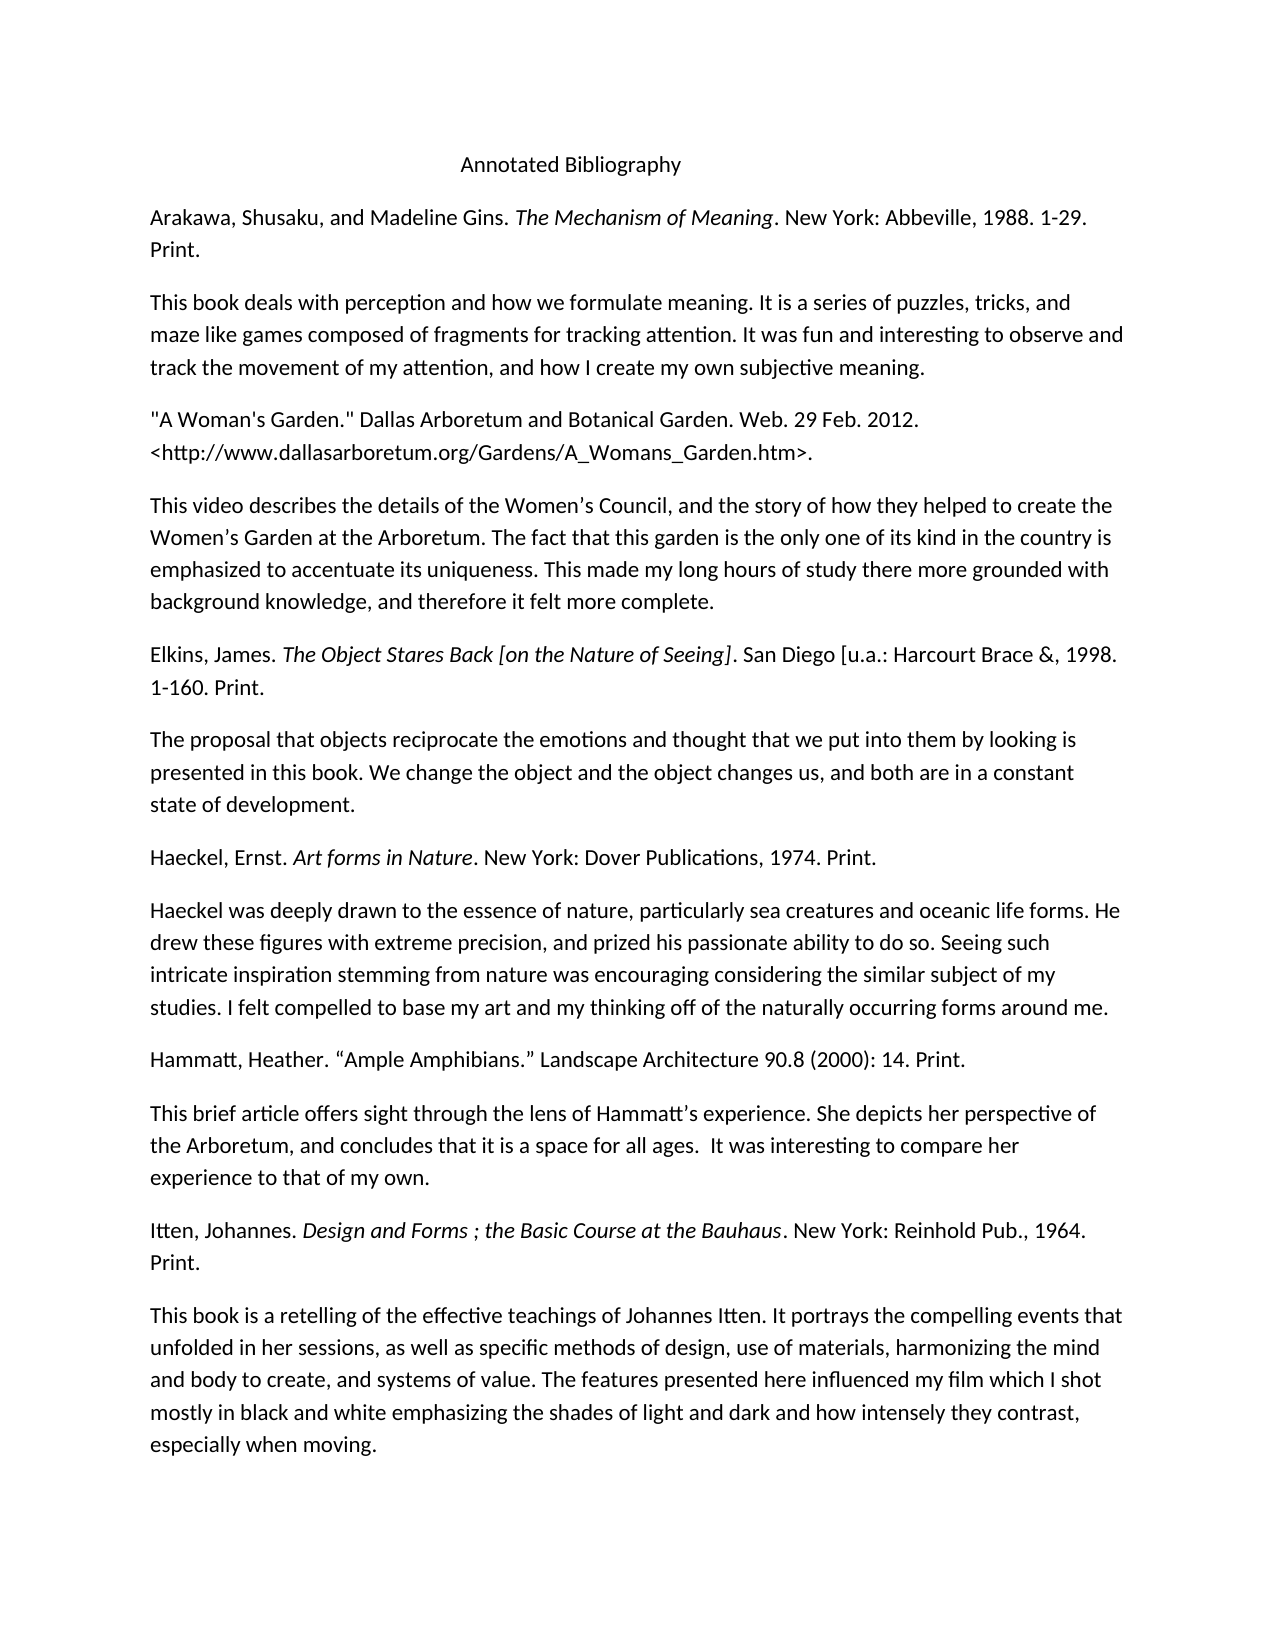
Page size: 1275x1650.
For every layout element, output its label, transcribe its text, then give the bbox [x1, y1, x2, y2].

text "A Woman's Garden." Dallas Arboretum and Botanical Garden. Web. 29 Feb. 2012. <http://www.dallasarboretum.org/Gardens/A_Womans_Garden.htm>. [150, 406, 1125, 466]
text This brief article offers sight through the lens of Hammatt’s experience. She depicts her perspective of the Arboretum, and concludes that it is a space for all ages. It was interesting to compare her experience to that of my own. [150, 1099, 1125, 1191]
text Haeckel was deeply drawn to the essence of nature, particularly sea creatures and oceanic life forms. He drew these figures with extreme precision, and prized his passionate ability to do so. Seeing such intricate inspiration stemming from nature was encouraging considering the similar subject of my studies. I felt compelled to base my art and my thinking off of the naturally occurring forms around me. [150, 896, 1125, 1021]
text This video describes the details of the Women’s Council, and the story of how they helped to create the Women’s Garden at the Arboretum. The fact that this garden is the only one of its kind in the country is emphasized to accentuate its uniqueness. This made my long hours of study there more grounded with background knowledge, and therefore it felt more complete. [150, 491, 1125, 615]
text Annotated Bibliography [150, 150, 1125, 178]
text The proposal that objects reciprocate the emotions and thought that we put into them by looking is presented in this book. We change the object and the object changes us, and both are in a constant state of development. [150, 726, 1125, 818]
text Hammatt, Heather. “Ample Amphibians.” Landscape Architecture 90.8 (2000): 14. Print. [150, 1046, 1125, 1074]
text This book deals with perception and how we formulate meaning. It is a series of puzzles, tricks, and maze like games composed of fragments for tracking attention. It was fun and interesting to observe and track the movement of my attention, and how I create my own subjective meaning. [150, 288, 1125, 381]
text Arakawa, Shusaku, and Madeline Gins. The Mechanism of Meaning. New York: Abbeville, 1988. 1-29. Print. [150, 203, 1125, 263]
text Itten, Johannes. Design and Forms ; the Basic Course at the Bauhaus. New York: Reinhold Pub., 1964. Print. [150, 1216, 1125, 1276]
text Haeckel, Ernst. Art forms in Nature. New York: Dover Publications, 1974. Print. [150, 843, 1125, 871]
text Elkins, James. The Object Stares Back [on the Nature of Seeing]. San Diego [u.a.: Harcourt Brace &, 1998. 1-160. Print. [150, 640, 1125, 701]
text This book is a retelling of the effective teachings of Johannes Itten. It portrays the compelling events that unfolded in her sessions, as well as specific methods of design, use of materials, harmonizing the mind and body to create, and systems of value. The features presented here influenced my film which I shot mostly in black and white emphasizing the shades of light and dark and how intensely they contrast, especially when moving. [150, 1301, 1125, 1458]
